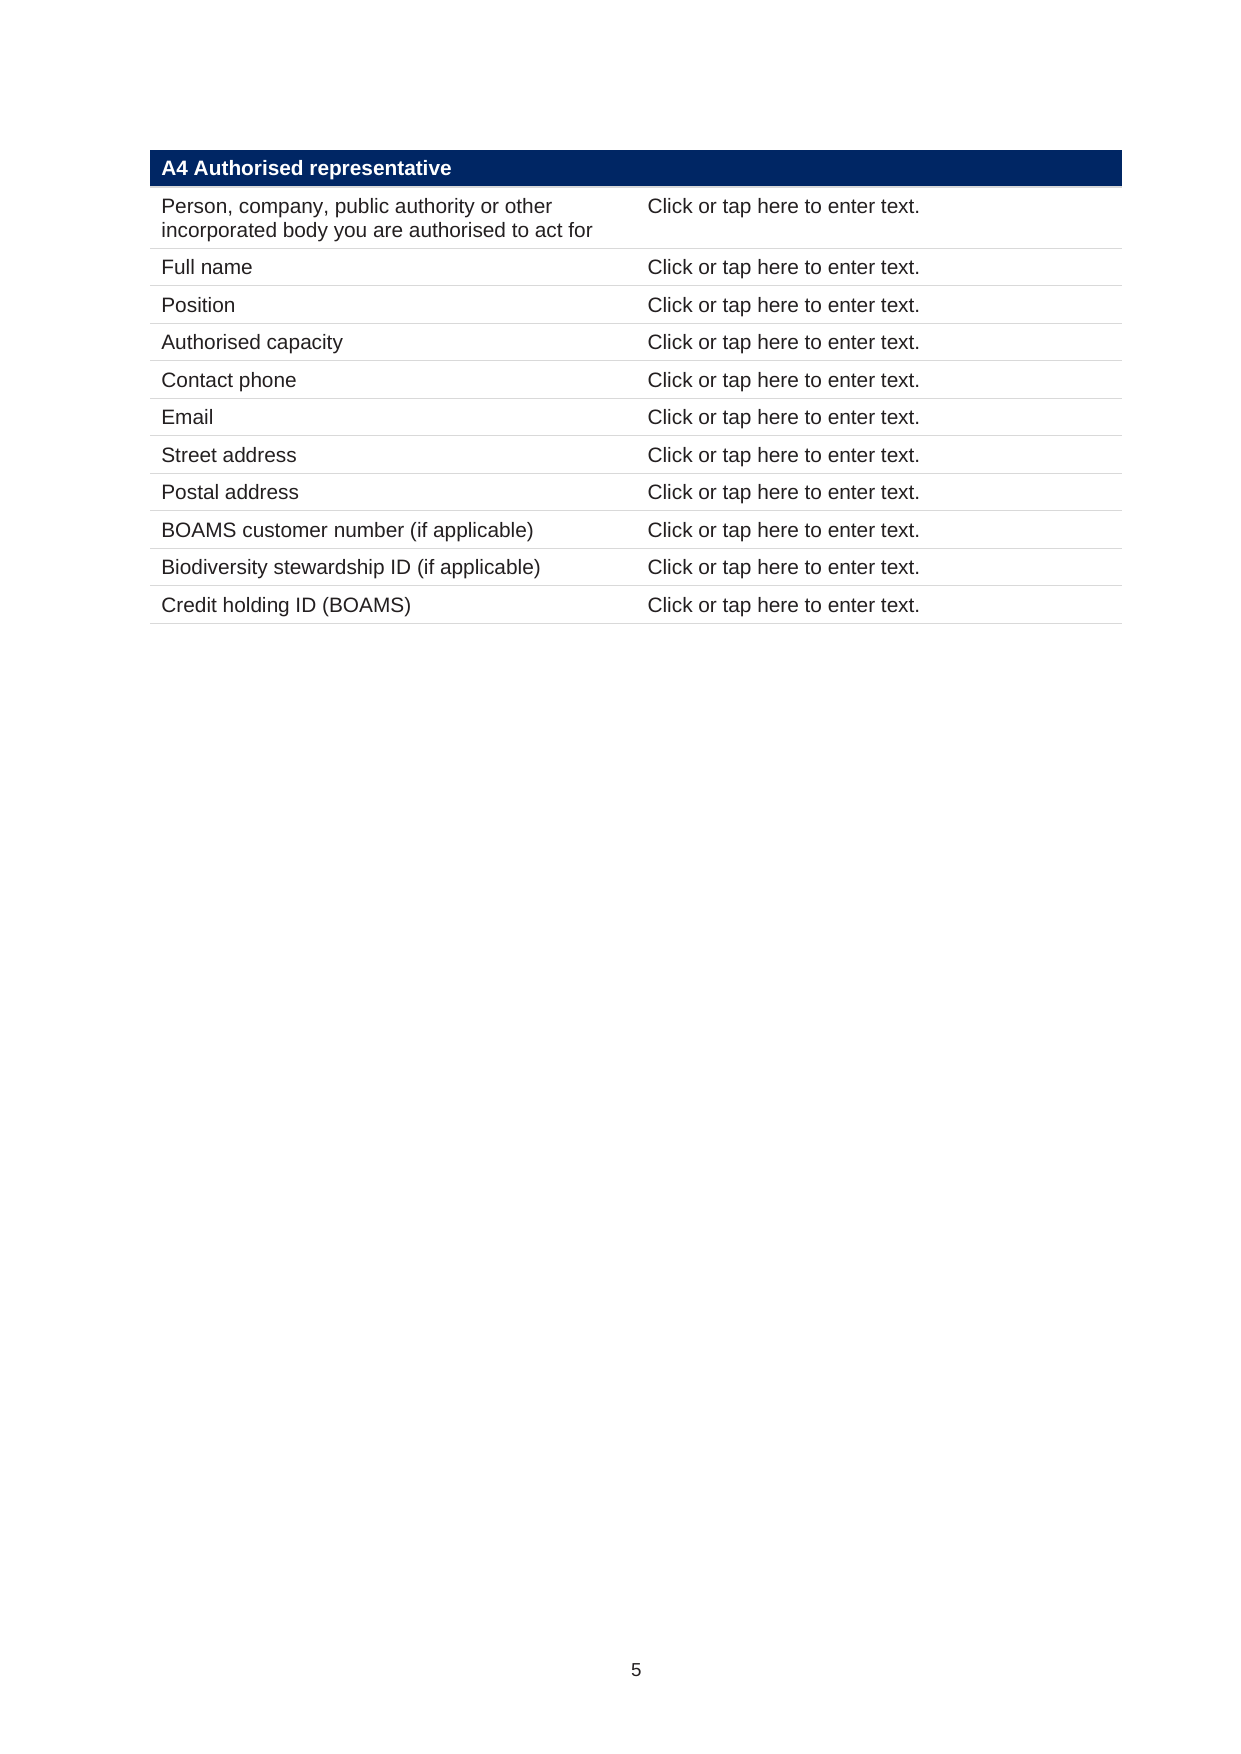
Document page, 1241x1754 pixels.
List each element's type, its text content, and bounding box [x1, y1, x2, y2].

table_cell Street address [150, 436, 636, 473]
table_cell Contact phone [150, 361, 636, 398]
table_cell Full name [150, 249, 636, 285]
table_cell Email [150, 399, 636, 435]
table_cell BOAMS customer number (if applicable) [150, 511, 636, 548]
table_header A4 Authorised representative [150, 150, 636, 186]
table_cell Postal address [150, 474, 636, 510]
table_cell Position [150, 286, 636, 323]
table_header [636, 150, 1122, 186]
table_cell Person, company, public authority or other incorporated body you are authorised to act for [150, 188, 636, 248]
table_cell Authorised capacity [150, 324, 636, 360]
table_cell Biodiversity stewardship ID (if applicable) [150, 549, 636, 585]
table_cell Credit holding ID (BOAMS) [150, 586, 636, 623]
